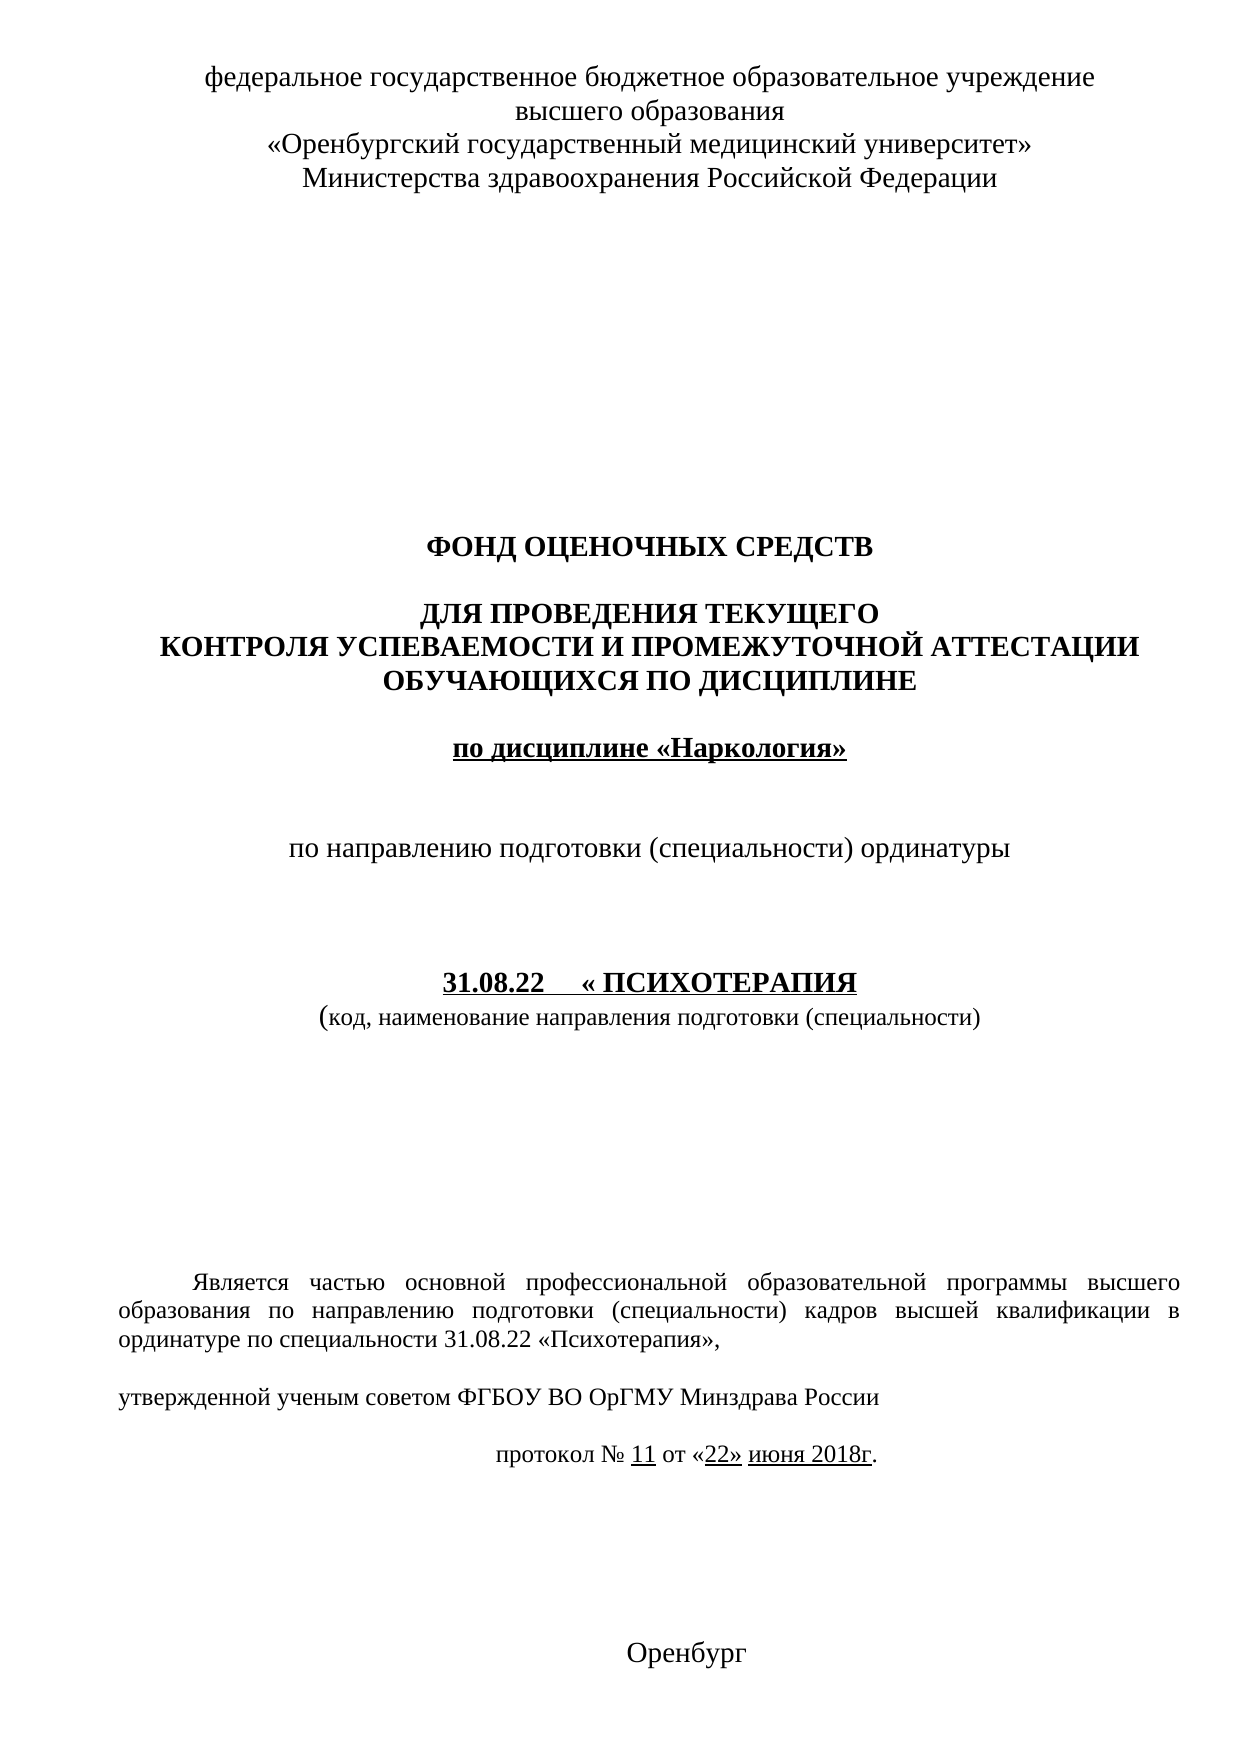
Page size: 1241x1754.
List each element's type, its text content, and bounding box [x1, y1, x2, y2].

text «Оренбургский государственный медицинский университет» [118, 126, 1181, 160]
text (код, наименование направления подготовки (специальности) [118, 998, 1181, 1032]
text КОНТРОЛЯ УСПЕВАЕМОСТИ И ПРОМЕЖУТОЧНОЙ АТТЕСТАЦИИ [118, 629, 1181, 663]
text Является частью основной профессиональной образовательной программы высшего образования по направлению подготовки (специальности) кадров высшей квалификации в ординатуре по специальности 31.08.22 «Психотерапия», [118, 1267, 1181, 1353]
text протокол № 11 от «22» июня 2018г. [118, 1439, 1181, 1468]
text ОБУЧАЮЩИХСЯ ПО ДИСЦИПЛИНЕ [118, 663, 1181, 696]
text федеральное государственное бюджетное образовательное учреждение [118, 59, 1181, 93]
text по дисциплине «Наркология» [118, 730, 1181, 763]
text Министерства здравоохранения Российской Федерации [118, 160, 1181, 193]
text 31.08.22 « ПСИХОТЕРАПИЯ [118, 965, 1181, 998]
text высшего образования [118, 93, 1181, 126]
text ФОНД ОЦЕНОЧНЫХ СРЕДСТВ [118, 529, 1181, 562]
text по направлению подготовки (специальности) ординатуры [118, 831, 1181, 864]
text ДЛЯ ПРОВЕДЕНИЯ ТЕКУЩЕГО [118, 596, 1181, 629]
text Оренбург [118, 1636, 1181, 1669]
text утвержденной ученым советом ФГБОУ ВО ОрГМУ Минздрава России [118, 1382, 1181, 1410]
